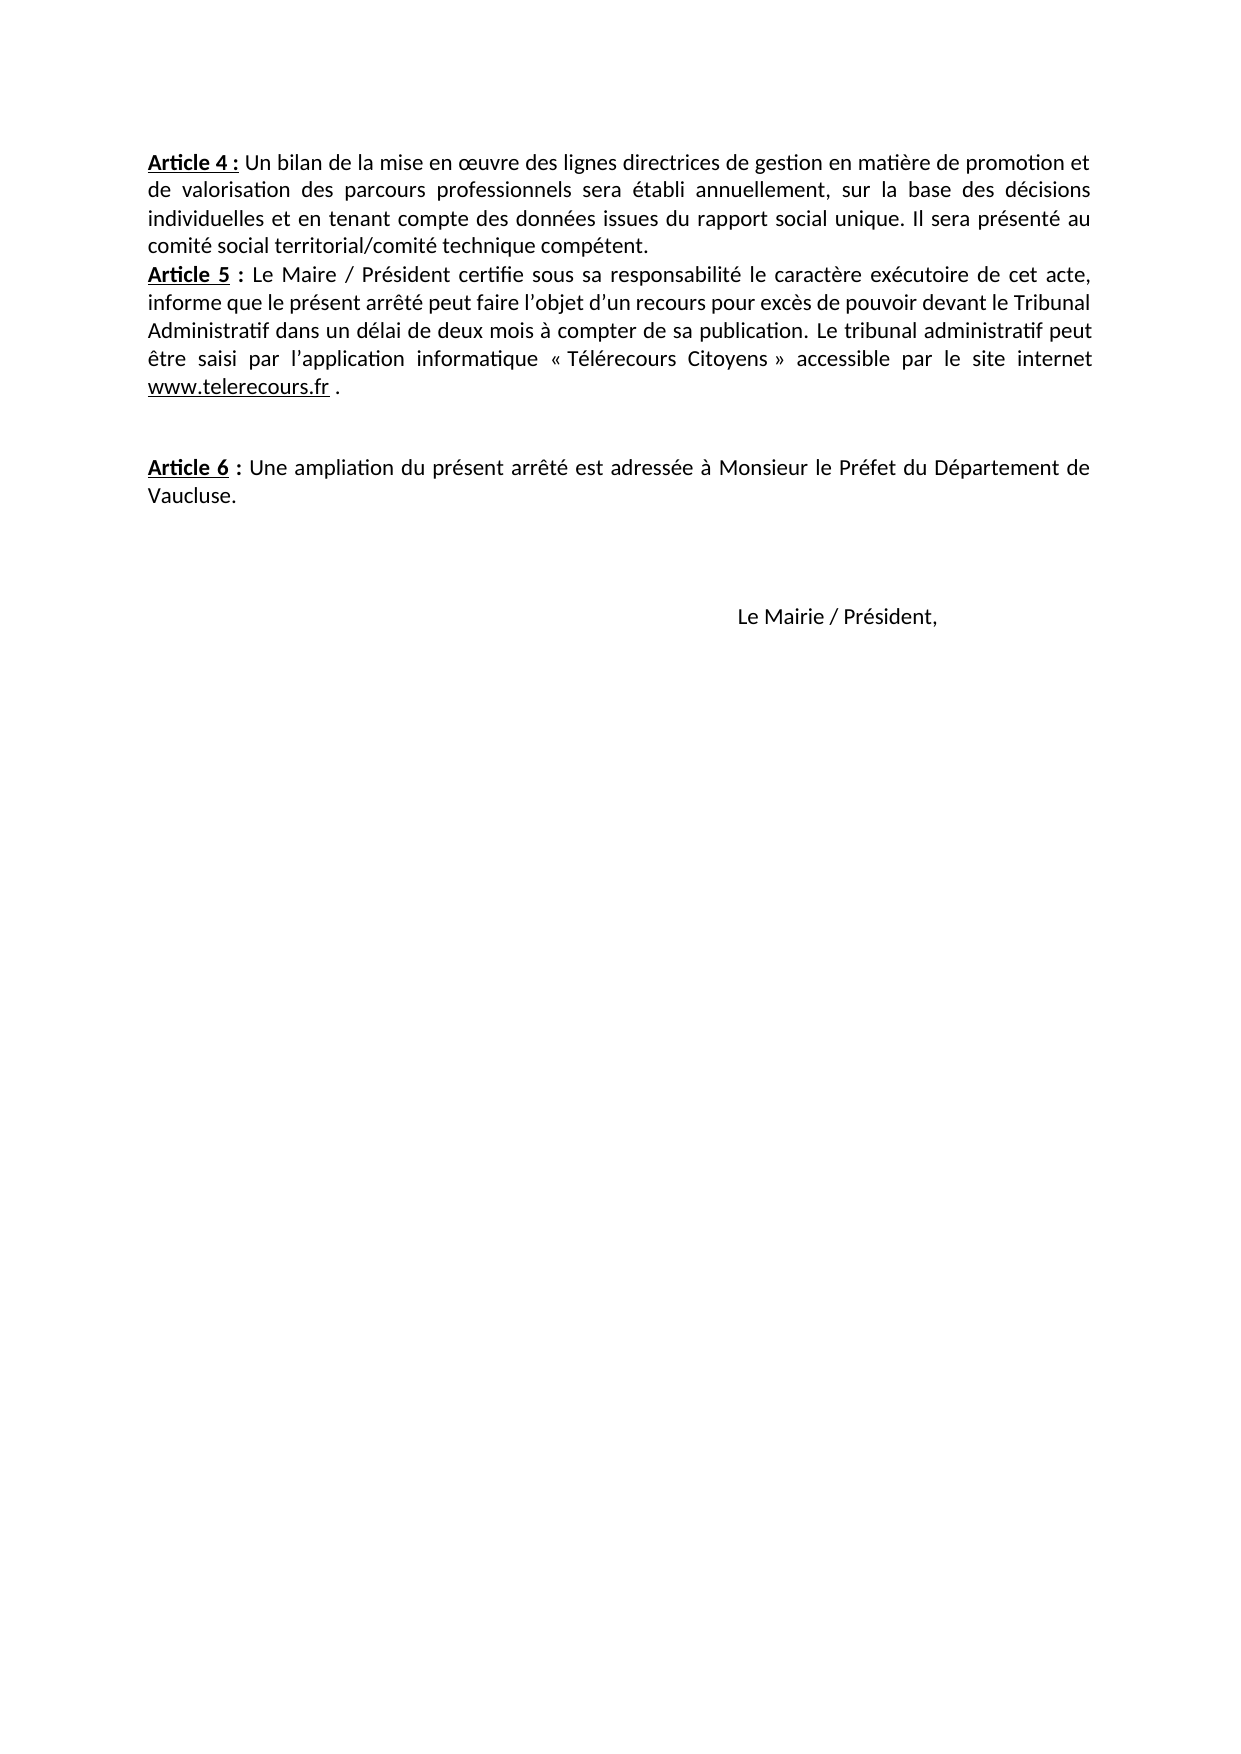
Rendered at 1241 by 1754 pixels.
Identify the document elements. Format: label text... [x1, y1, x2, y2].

text Article 5 : Le Maire / Président certifie sous sa responsabilité le caractère exécutoire de cet acte, informe que le présent arrêté peut faire l’objet d’un recours pour excès de pouvoir devant le Tribunal Administratif dans un délai de deux mois à compter de sa publication. Le tribunal administratif peut être saisi par l’application informatique « Télérecours Citoyens » accessible par le site internet www.telerecours.fr . [148, 260, 1093, 400]
text Article 4 : Un bilan de la mise en œuvre des lignes directrices de gestion en matière de promotion et de valorisation des parcours professionnels sera établi annuellement, sur la base des décisions individuelles et en tenant compte des données issues du rapport social unique. Il sera présenté au comité social territorial/comité technique compétent. [148, 148, 1093, 260]
text Article 6 : Une ampliation du présent arrêté est adressée à Monsieur le Préfet du Département de Vaucluse. [148, 453, 1093, 509]
text Le Mairie / Président, [148, 602, 1093, 630]
